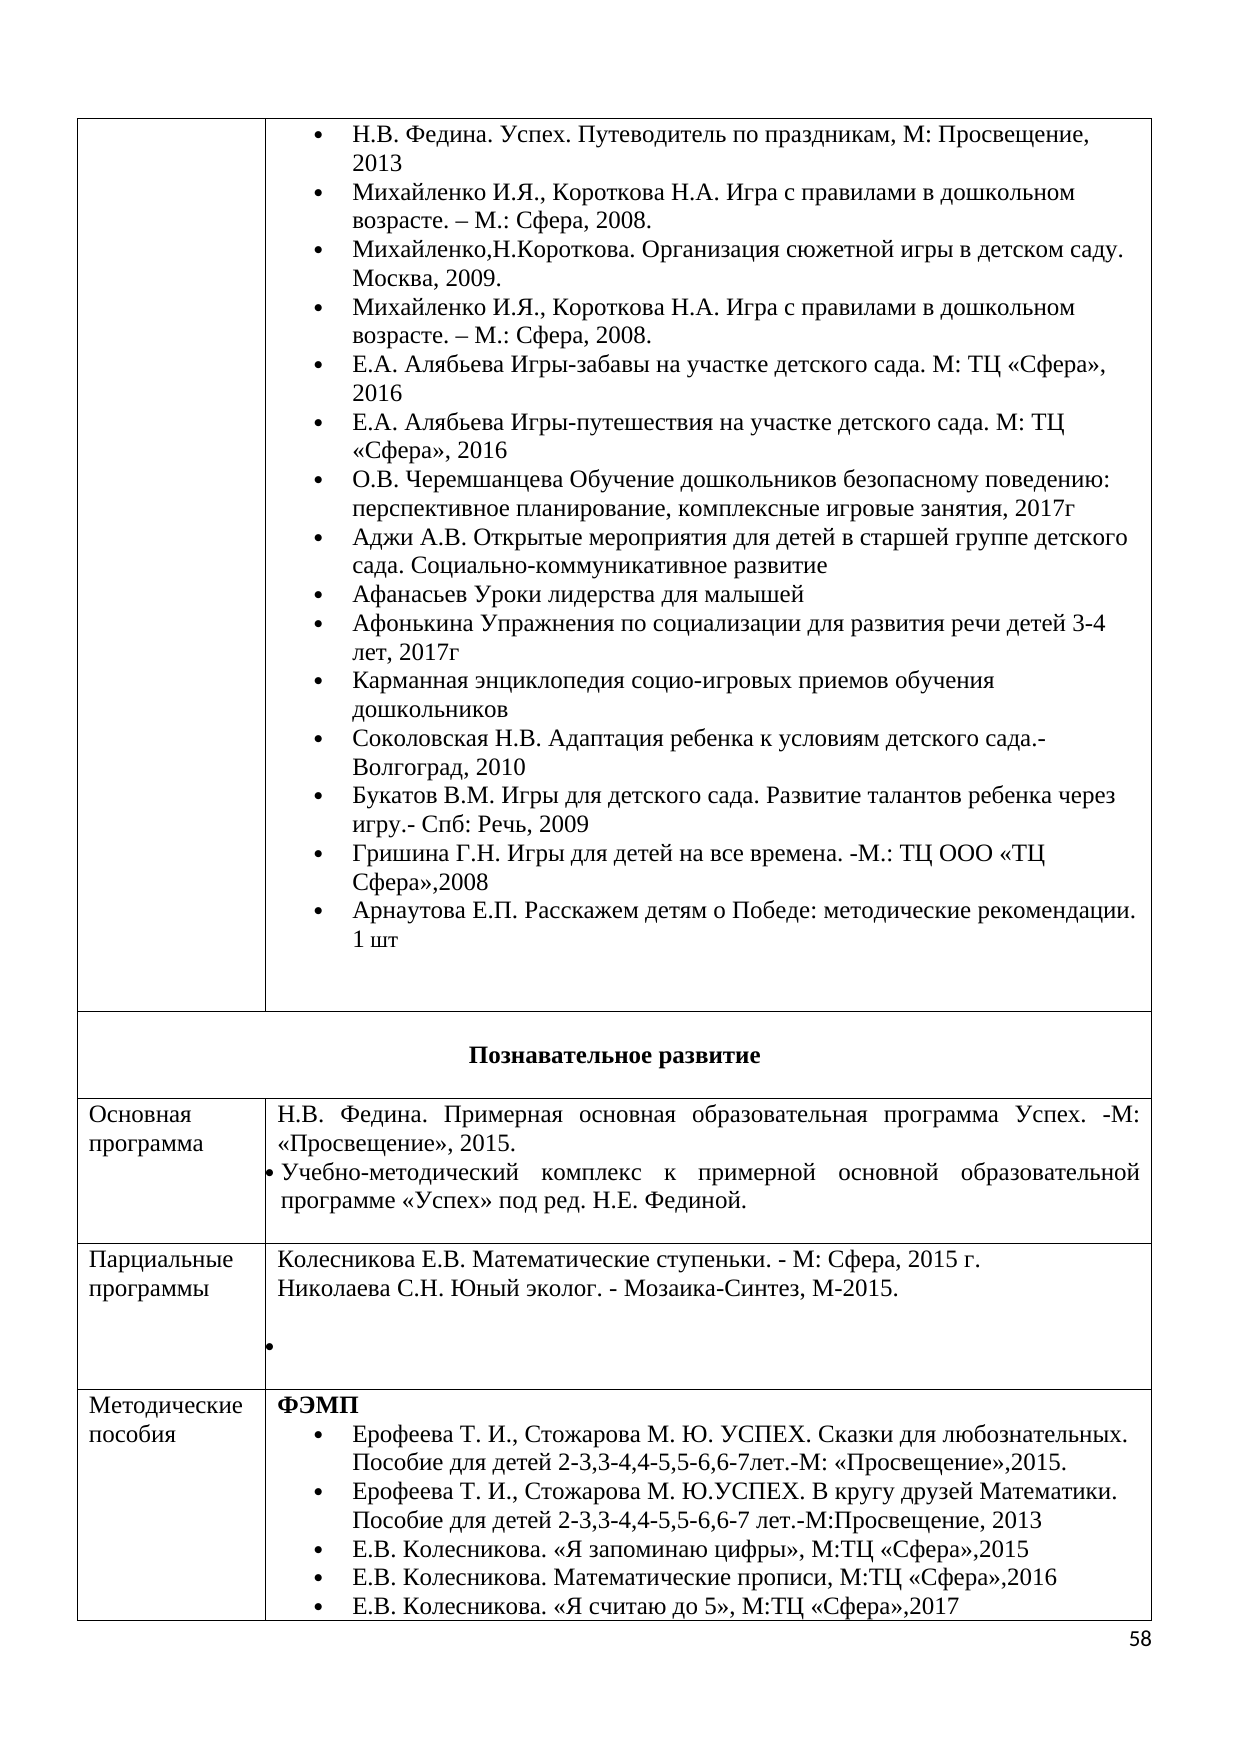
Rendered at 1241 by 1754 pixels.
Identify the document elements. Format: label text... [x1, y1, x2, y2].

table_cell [266, 1390, 1151, 1620]
table_cell Колесникова Е.В. Математические ступеньки. - М: Сфера, 2015 г. Николаева С.Н. Юный эколог. - Мозаика-Синтез, М-2015. [266, 1244, 1151, 1389]
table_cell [78, 119, 265, 1011]
table_cell Основная программа [78, 1099, 265, 1243]
table_cell Познавательное развитие [78, 1012, 1151, 1098]
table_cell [266, 119, 1151, 1011]
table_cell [78, 1390, 265, 1620]
table_cell Н.В. Федина. Примерная основная образовательная программа Успех. -М: «Просвещение», 2015. Учебно-методический комплекс к примерной основной образовательной программе «Успех» под ред. Н.Е. Фединой. [266, 1099, 1151, 1243]
table_cell Парциальные программы [78, 1244, 265, 1389]
